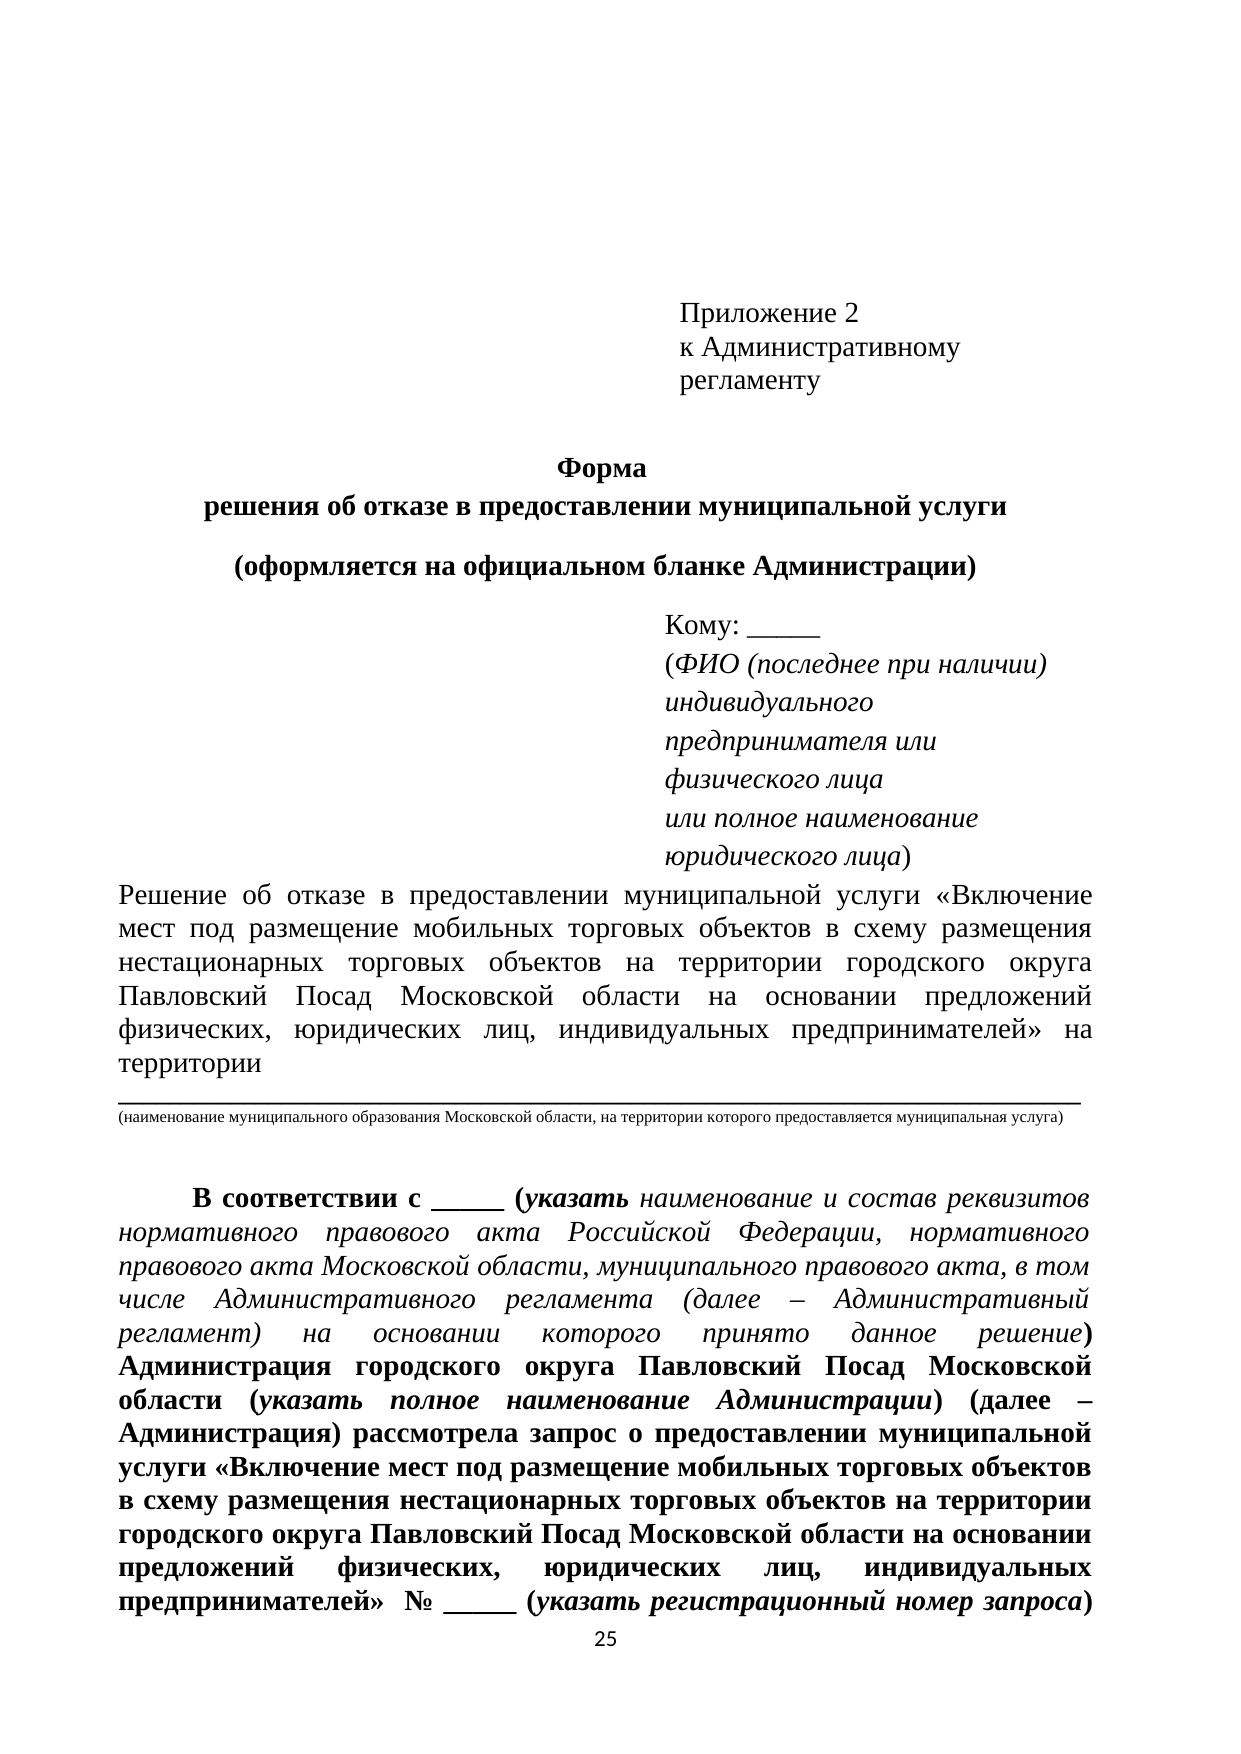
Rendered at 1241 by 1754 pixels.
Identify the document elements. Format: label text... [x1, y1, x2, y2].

text юридического лица) [118, 838, 1093, 872]
text предпринимателя или [118, 723, 1093, 756]
text Форма решения об отказе в предоставлении муниципальной услуги [118, 450, 1093, 522]
text физического лица [118, 761, 1093, 795]
text (ФИО (последнее при наличии) [118, 646, 1093, 679]
text Приложение 2 [118, 295, 1093, 329]
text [118, 1181, 1093, 1617]
text (оформляется на официальном бланке Администрации) [118, 548, 1093, 581]
text Кому: _____ [118, 607, 1093, 641]
text или полное наименование [118, 800, 1093, 833]
text к Административному регламенту [679, 329, 1093, 396]
text индивидуального [118, 684, 1093, 718]
text Решение об отказе в предоставлении муниципальной услуги «Включение мест под размещение мобильных торговых объектов в схему размещения нестационарных торговых объектов на территории городского округа Павловский Посад Московской области на основании предложений физических, юридических лиц, индивидуальных предпринимателей» на территории _____________________________________________________________________________ (наименование муниципального образования Московской области, на территории которого предоставляется муниципальная услуга) [118, 877, 1093, 1126]
